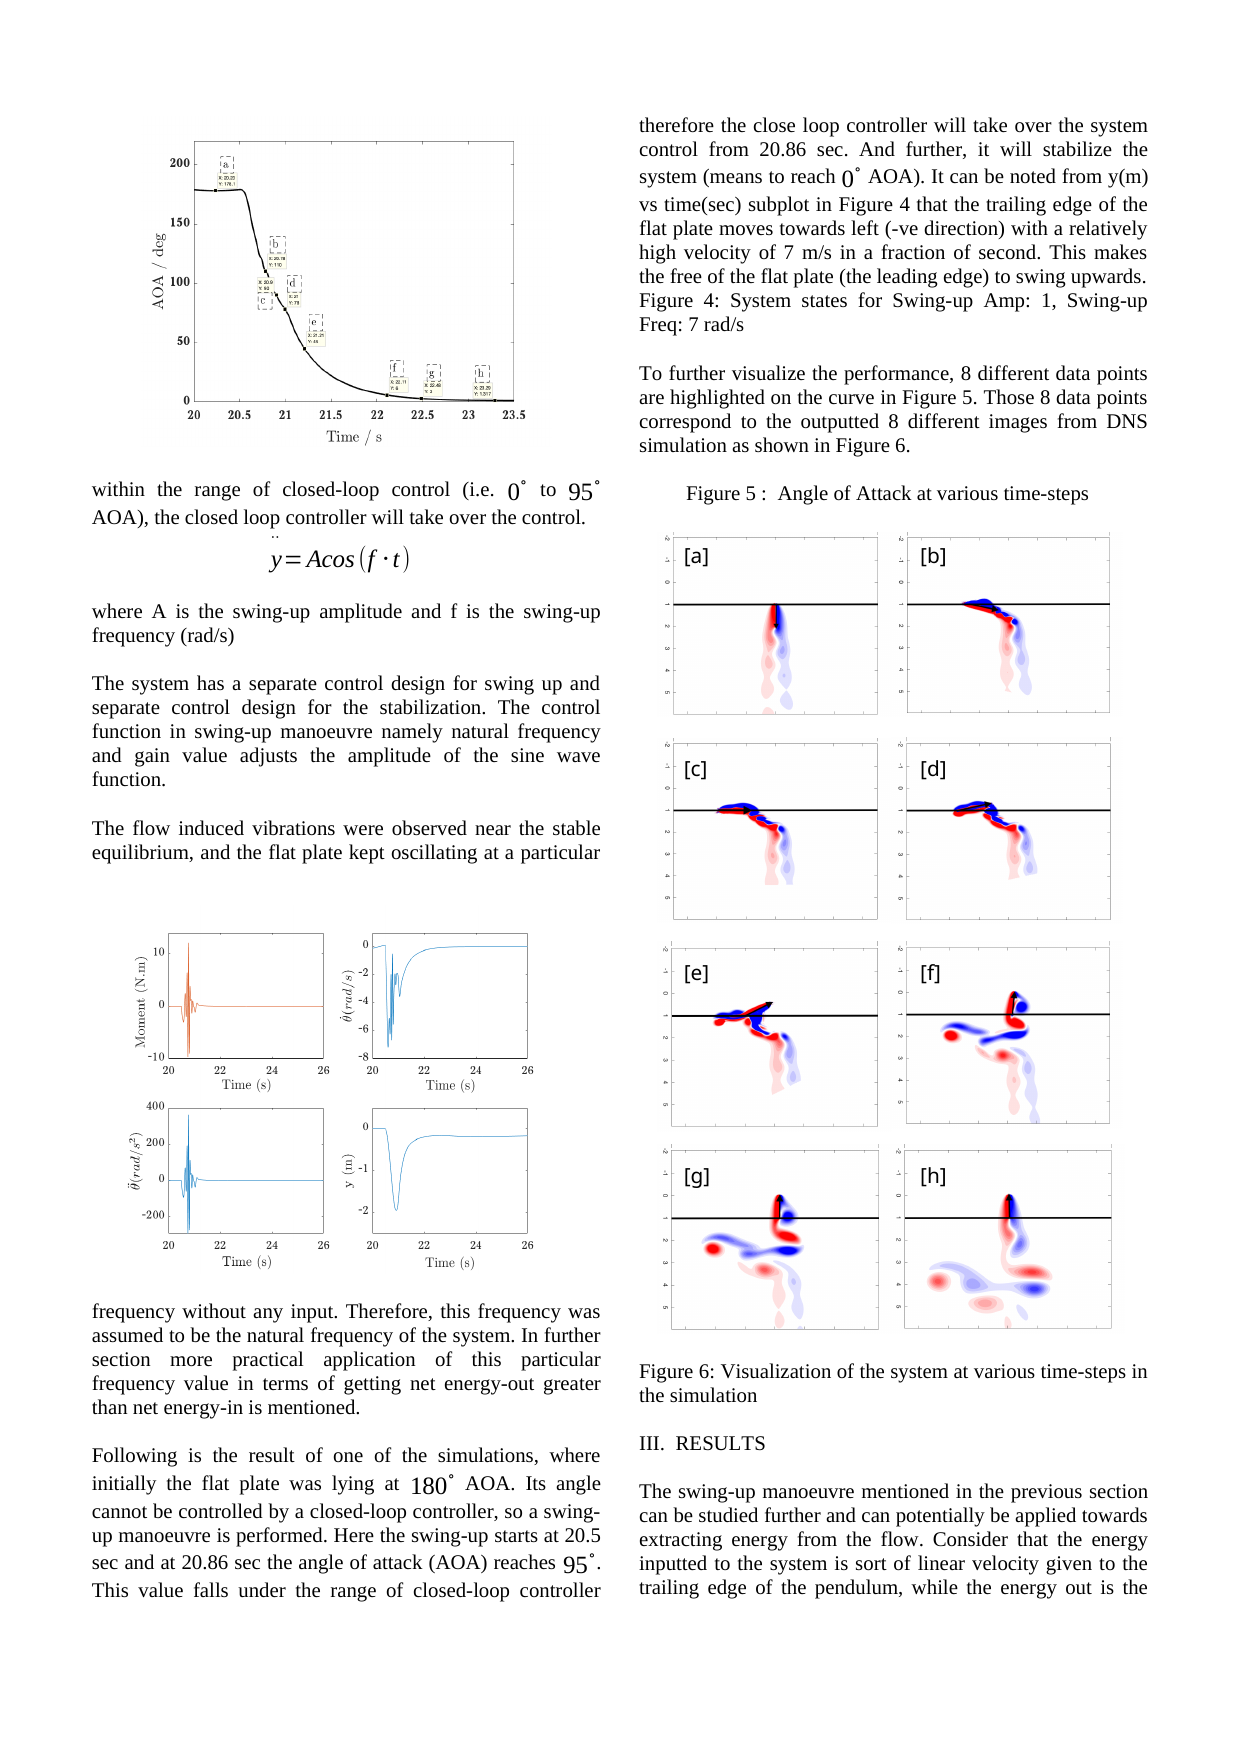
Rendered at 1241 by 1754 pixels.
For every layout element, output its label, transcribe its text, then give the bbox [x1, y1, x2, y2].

picture [657, 1144, 1125, 1334]
text Following is the result of one of the simulations, where initially the flat plate was lying at AOA. Its angle cannot be controlled by a closed-loop controller, so a swing-up manoeuvre is performed. Here the swing-up starts at 20.5 sec and at 20.86 sec the angle of attack (AOA) reaches . This value falls under the range of closed-loop controller therefore the close loop controller will take over the system control from 20.86 sec. And further, it will stabilize the system (means to reach AOA). It can be noted from y(m) vs time(sec) subplot in Figure 4 that the trailing edge of the flat plate moves towards left (-ve direction) with a relatively high velocity of 7 m/s in a fraction of second. This makes the free of the flat plate (the leading edge) to swing upwards. [92, 1443, 601, 1602]
text III. RESULTS [639, 1431, 1149, 1455]
text Figure 4: System states for Swing-up Amp: 1, Swing-up Freq: 7 rad/s [639, 288, 1149, 336]
picture [657, 532, 1123, 717]
text The system has a separate control design for swing up and separate control design for the stabilization. The control function in swing-up manoeuvre namely natural frequency and gain value adjusts the amplitude of the sine wave function. [92, 671, 601, 791]
picture [657, 737, 1123, 924]
picture [108, 905, 571, 1274]
picture [140, 116, 553, 447]
text Following is the result of one of the simulations, where initially the flat plate was lying at AOA. Its angle cannot be controlled by a closed-loop controller, so a swing-up manoeuvre is performed. Here the swing-up starts at 20.5 sec and at 20.86 sec the angle of attack (AOA) reaches . This value falls under the range of closed-loop controller therefore the close loop controller will take over the system control from 20.86 sec. And further, it will stabilize the system (means to reach AOA). It can be noted from y(m) vs time(sec) subplot in Figure 4 that the trailing edge of the flat plate moves towards left (-ve direction) with a relatively high velocity of 7 m/s in a fraction of second. This makes the free of the flat plate (the leading edge) to swing upwards. [639, 113, 1149, 288]
picture [657, 941, 1123, 1132]
text Figure 5 : Angle of Attack at various time-steps [639, 481, 1149, 505]
text To further visualize the performance, 8 different data points are highlighted on the curve in Figure 5. Those 8 data points correspond to the outputted 8 different images from DNS simulation as shown in Figure 6. [639, 361, 1149, 457]
text where A is the swing-up amplitude and f is the swing-up frequency (rad/s) [92, 599, 601, 647]
